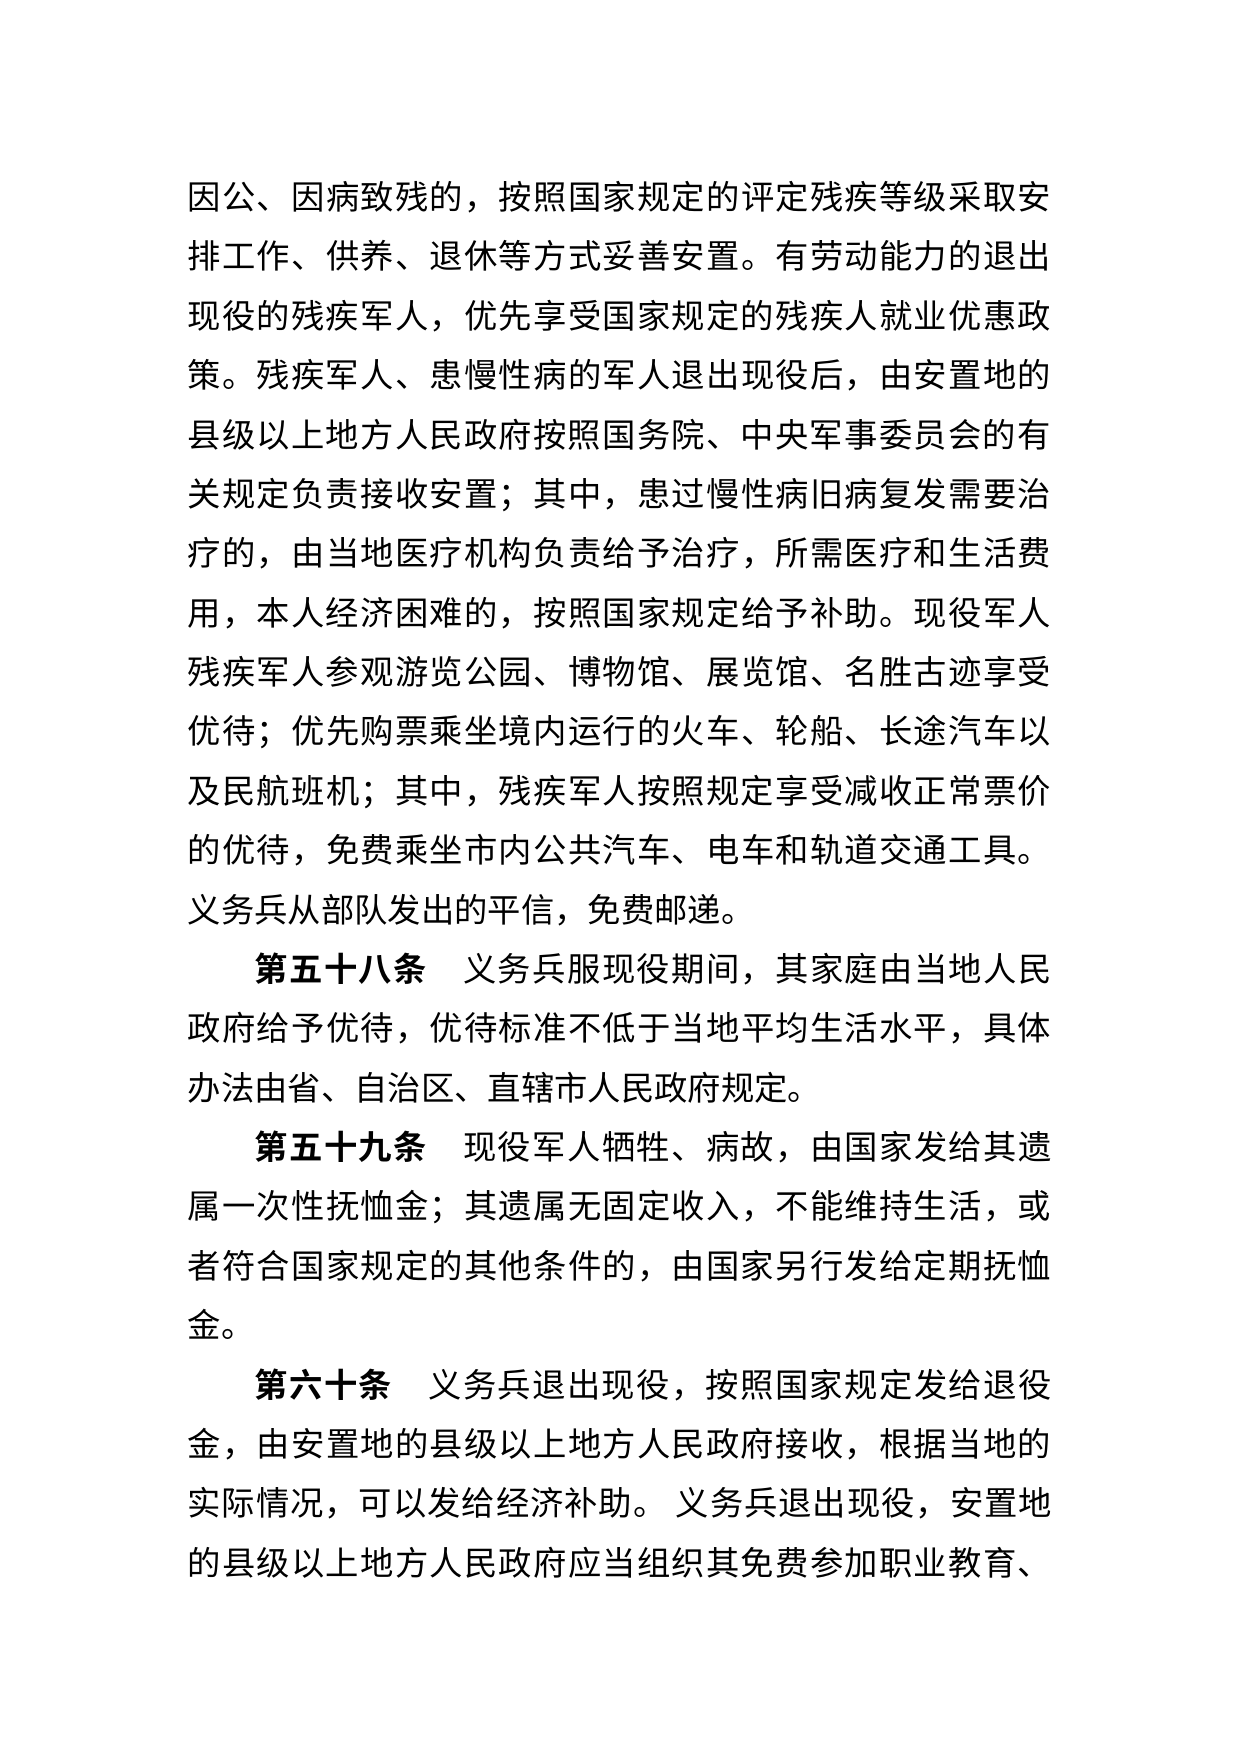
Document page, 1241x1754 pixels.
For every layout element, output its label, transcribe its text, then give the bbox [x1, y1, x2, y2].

text 第五十九条 现役军人牺牲、病故，由国家发给其遗属一次性抚恤金；其遗属无固定收入，不能维持生活，或者符合国家规定的其他条件的，由国家另行发给定期抚恤金。 [187, 1112, 1053, 1349]
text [187, 1349, 1053, 1587]
text 第五十八条 义务兵服现役期间，其家庭由当地人民政府给予优待，优待标准不低于当地平均生活水平，具体办法由省、自治区、直辖市人民政府规定。 [187, 934, 1053, 1112]
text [187, 162, 1053, 934]
